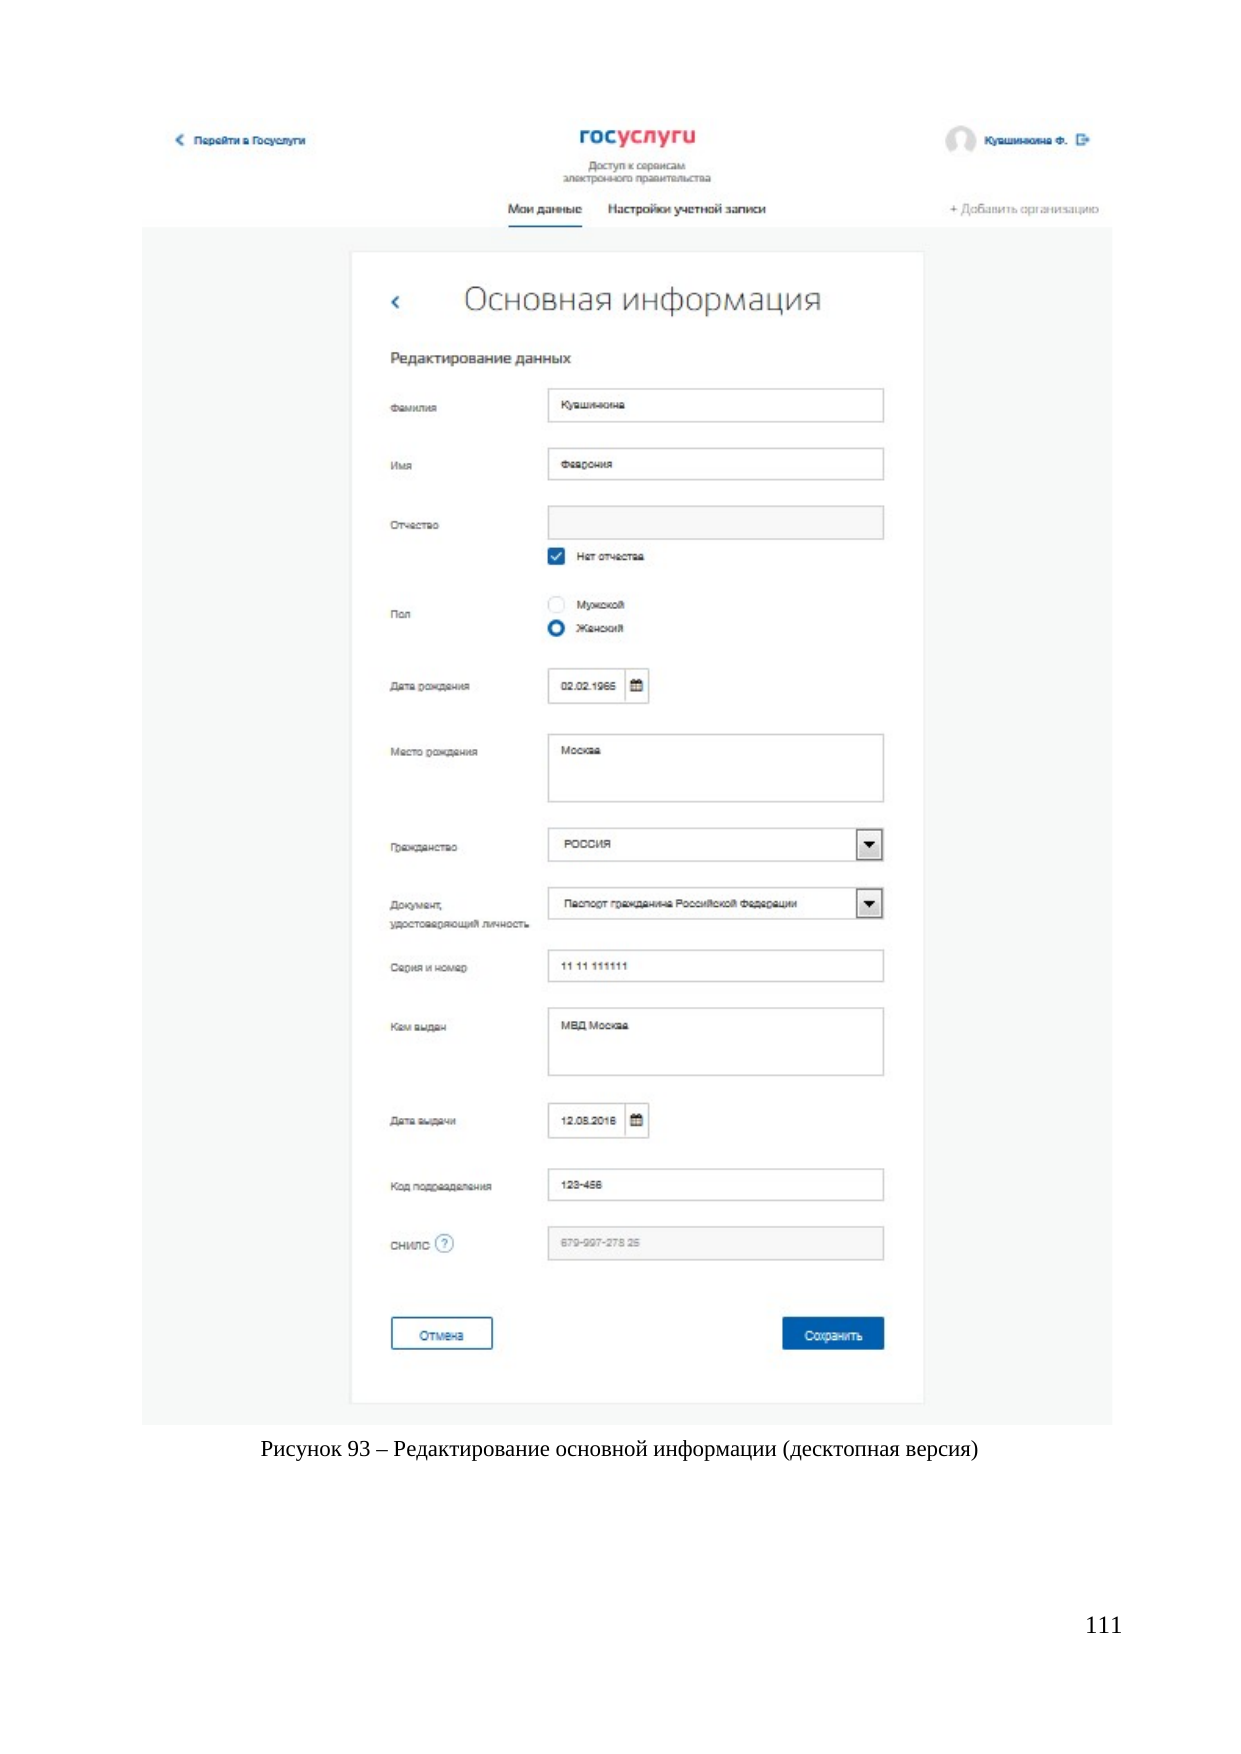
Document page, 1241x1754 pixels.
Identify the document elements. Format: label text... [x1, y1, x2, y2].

text Рисунок 93 – Редактирование основной информации (десктопная версия) [260, 1435, 1177, 1461]
picture [142, 118, 1113, 1425]
